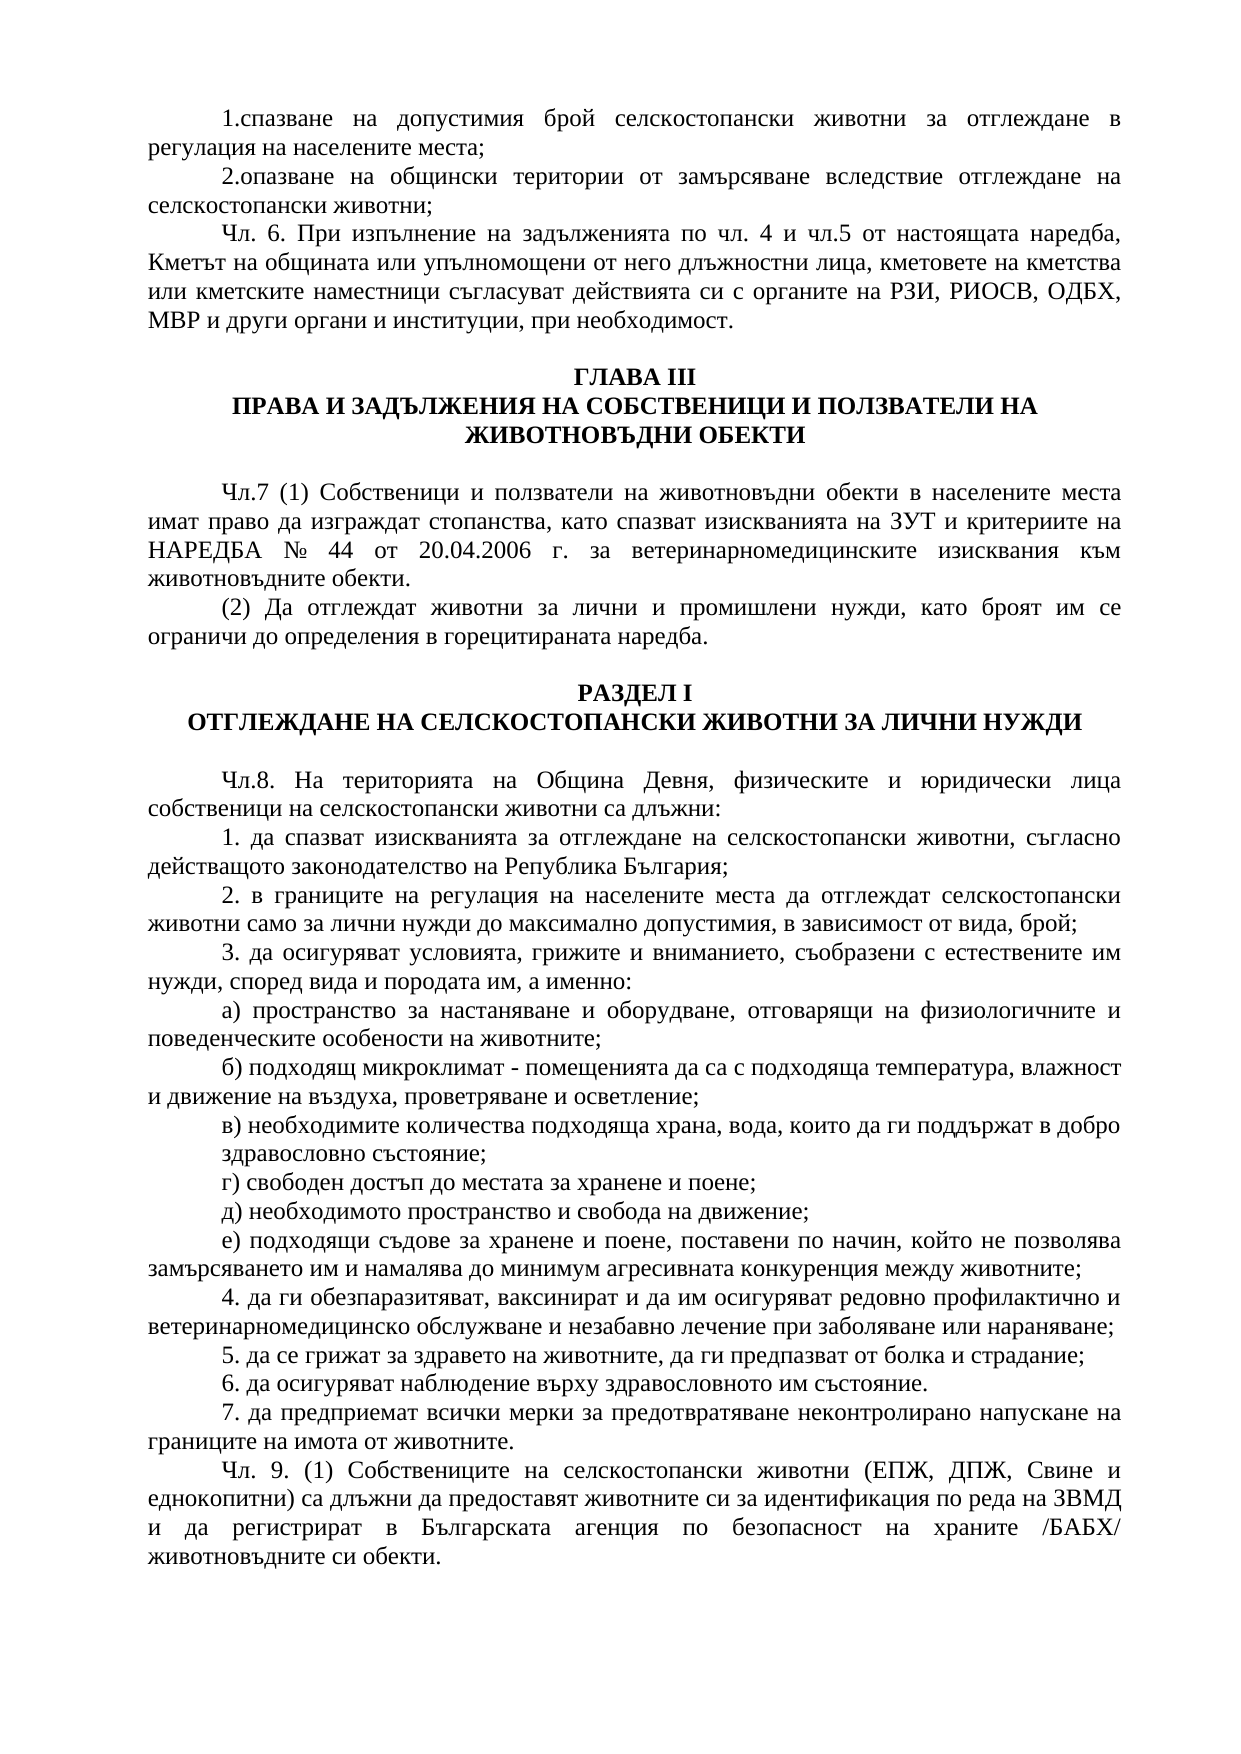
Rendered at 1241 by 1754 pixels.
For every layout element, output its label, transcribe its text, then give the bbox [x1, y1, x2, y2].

text Чл.7 (1) Собственици и ползватели на животновъдни обекти в населените места имат право да изграждат стопанства, като спазват изискванията на ЗУТ и критериите на НАРЕДБА № 44 от 20.04.2006 г. за ветеринарномедицинските изисквания към животновъдните обекти. [148, 477, 1122, 592]
text е) подходящи съдове за хранене и поене, поставени по начин, който не позволява замърсяването им и намалява до минимум агресивната конкуренция между животните; [148, 1225, 1122, 1282]
text 7. да предприемат всички мерки за предотвратяване неконтролирано напускане на границите на имота от животните. [148, 1397, 1122, 1455]
text Чл. 6. При изпълнение на задълженията по чл. 4 и чл.5 от настоящата наредба, Кметът на общината или упълномощени от него длъжностни лица, кметовете на кметства или кметските наместници съгласуват действията си с органите на РЗИ, РИОСВ, ОДБХ, МВР и други органи и институции, при необходимост. [148, 218, 1122, 333]
text ГЛАВА ІІІ [148, 362, 1122, 391]
text Чл. 9. (1) Собствениците на селскостопански животни (ЕПЖ, ДПЖ, Свине и еднокопитни) са длъжни да предоставят животните си за идентификация по реда на ЗВМД и да регистрират в Българската агенция по безопасност на храните /БАБХ/ животновъдните си обекти. [148, 1455, 1122, 1570]
text в) необходимите количества подходяща храна, вода, които да ги поддържат в добро [148, 1110, 1122, 1138]
text 6. да осигуряват наблюдение върху здравословното им състояние. [148, 1368, 1122, 1397]
text 5. да се грижат за здравето на животните, да ги предпазват от болка и страдание; [148, 1340, 1122, 1368]
text д) необходимото пространство и свобода на движение; [148, 1196, 1122, 1225]
text (2) Да отглеждат животни за лични и промишлени нужди, като броят им се ограничи до определения в горецитираната наредба. [148, 592, 1122, 650]
text г) свободен достъп до местата за хранене и поене; [148, 1167, 1122, 1196]
text 4. да ги обезпаразитяват, ваксинират и да им осигуряват редовно профилактично и ветеринарномедицинско обслужване и незабавно лечение при заболяване или нараняване; [148, 1282, 1122, 1340]
text 1. да спазват изискванията за отглеждане на селскостопански животни, съгласно действащото законодателство на Република България; [148, 822, 1122, 880]
text 3. да осигуряват условията, грижите и вниманието, съобразени с естествените им нужди, според вида и породата им, а именно: [148, 937, 1122, 995]
text здравословно състояние; [148, 1138, 1122, 1167]
text 2.опазване на общински територии от замърсяване вследствие отглеждане на селскостопански животни; [148, 161, 1122, 218]
text 2. в границите на регулация на населените места да отглеждат селскостопански животни само за лични нужди до максимално допустимия, в зависимост от вида, брой; [148, 880, 1122, 937]
text б) подходящ микроклимат - помещенията да са с подходяща температура, влажност и движение на въздуха, проветряване и осветление; [148, 1052, 1122, 1110]
text Чл.8. На територията на Община Девня, физическите и юридически лица собственици на селскостопански животни са длъжни: [148, 765, 1122, 822]
text 1.спазване на допустимия брой селскостопански животни за отглеждане в регулация на населените места; [148, 103, 1122, 161]
text РАЗДЕЛ I [148, 678, 1122, 707]
text ОТГЛЕЖДАНЕ НА СЕЛСКОСТОПАНСКИ ЖИВОТНИ ЗА ЛИЧНИ НУЖДИ [148, 707, 1122, 736]
text а) пространство за настаняване и оборудване, отговарящи на физиологичните и поведенческите особености на животните; [148, 995, 1122, 1052]
text ПРАВА И ЗАДЪЛЖЕНИЯ НА СОБСТВЕНИЦИ И ПОЛЗВАТЕЛИ НА ЖИВОТНОВЪДНИ ОБЕКТИ [148, 391, 1122, 448]
